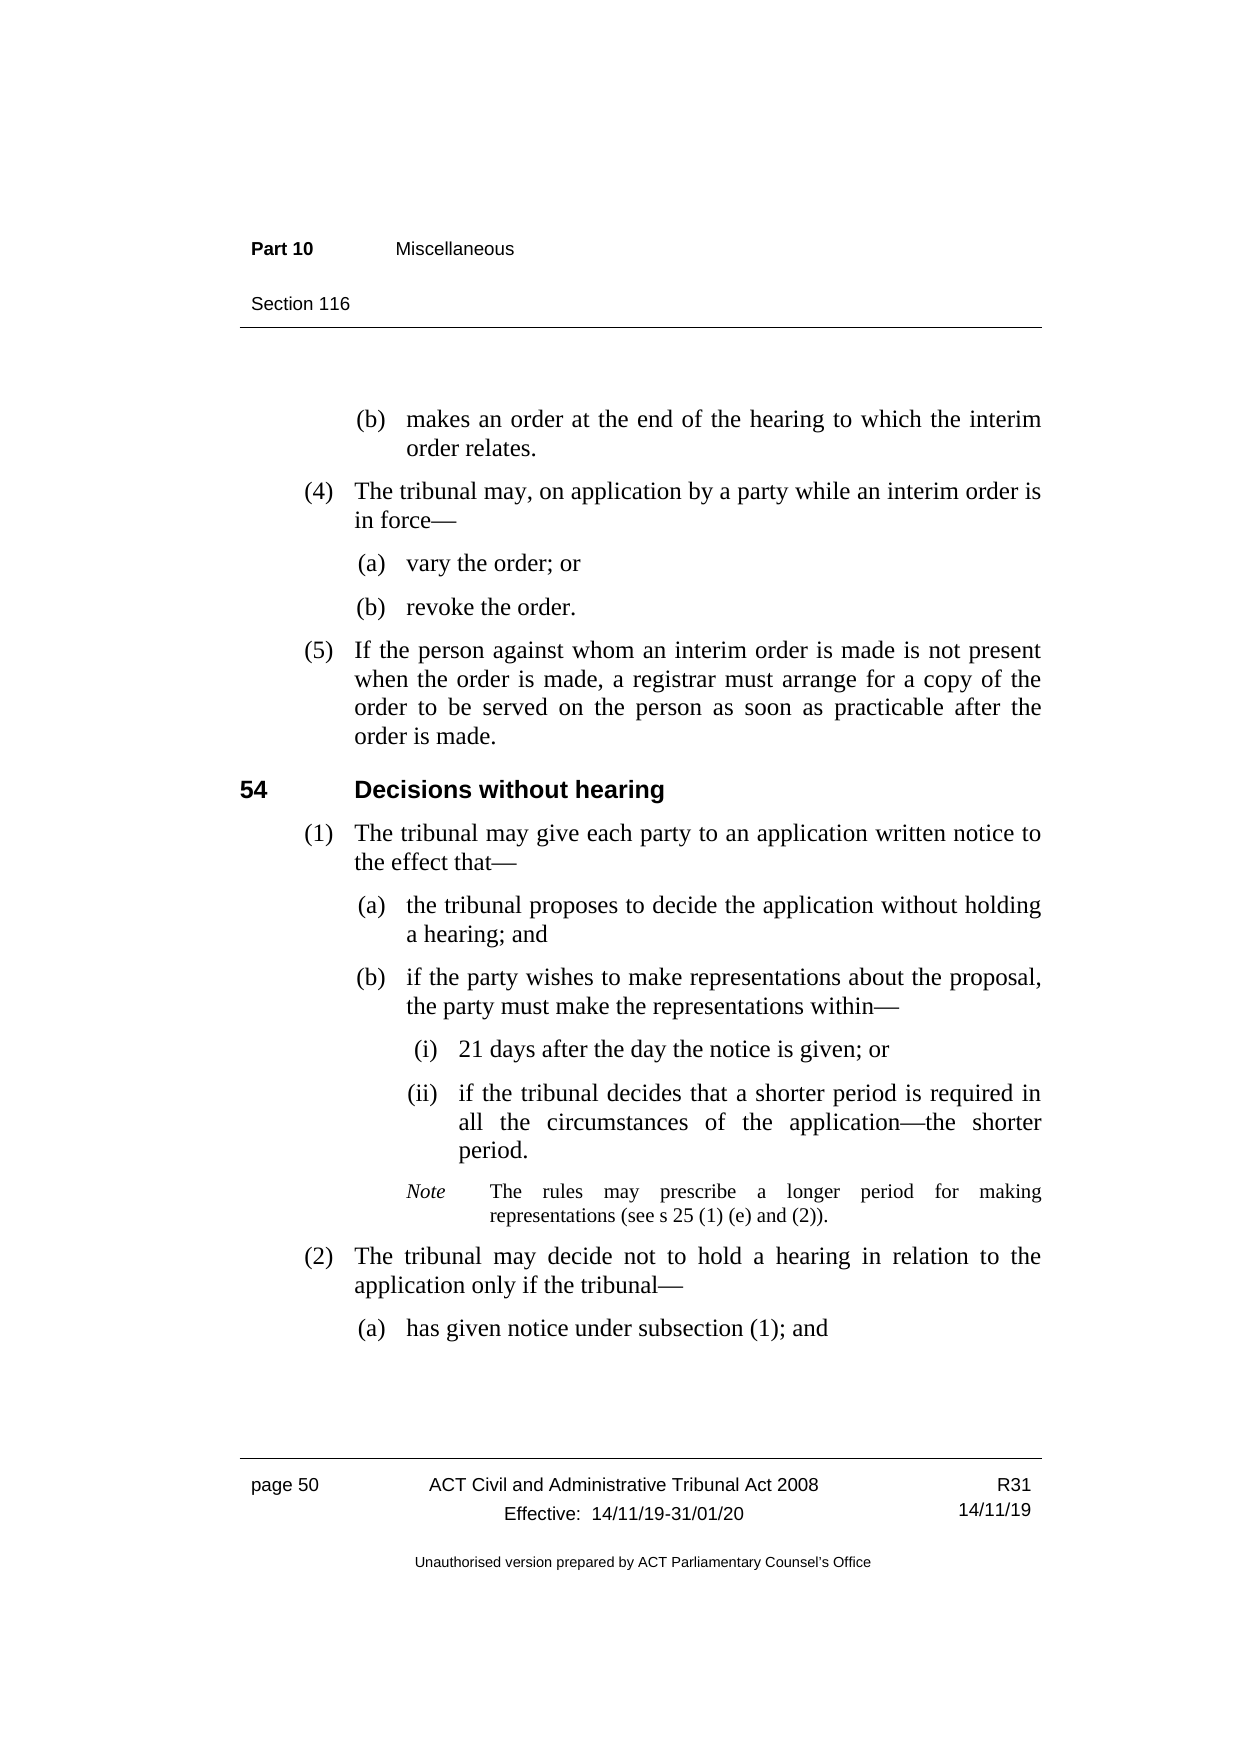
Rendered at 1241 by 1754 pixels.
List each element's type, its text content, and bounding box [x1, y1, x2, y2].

text (a) vary the order; or [239, 548, 1042, 577]
text 54 Decisions without hearing [239, 775, 1042, 804]
text Note The rules may prescribe a longer period for making representations (see s 25 (1) (e) and (2)). [406, 1179, 1042, 1227]
text (a) has given notice under subsection (1); and [239, 1313, 1042, 1342]
text (1) The tribunal may give each party to an application written notice to the effect that— [239, 818, 1042, 876]
text (4) The tribunal may, on application by a party while an interim order is in force— [239, 476, 1042, 534]
text (b) revoke the order. [239, 592, 1042, 620]
text (ii) if the tribunal decides that a shorter period is required in all the circumstances of the application—the shorter period. [239, 1078, 1042, 1164]
text (b) if the party wishes to make representations about the proposal, the party must make the representations within— [239, 962, 1042, 1020]
text (2) The tribunal may decide not to hold a hearing in relation to the application only if the tribunal— [239, 1241, 1042, 1299]
text (i) 21 days after the day the notice is given; or [239, 1034, 1042, 1063]
text (b) makes an order at the end of the hearing to which the interim order relates. [239, 404, 1042, 462]
text (a) the tribunal proposes to decide the application without holding a hearing; and [239, 890, 1042, 948]
text (5) If the person against whom an interim order is made is not present when the order is made, a registrar must arrange for a copy of the order to be served on the person as soon as practicable after the order is made. [239, 635, 1042, 750]
